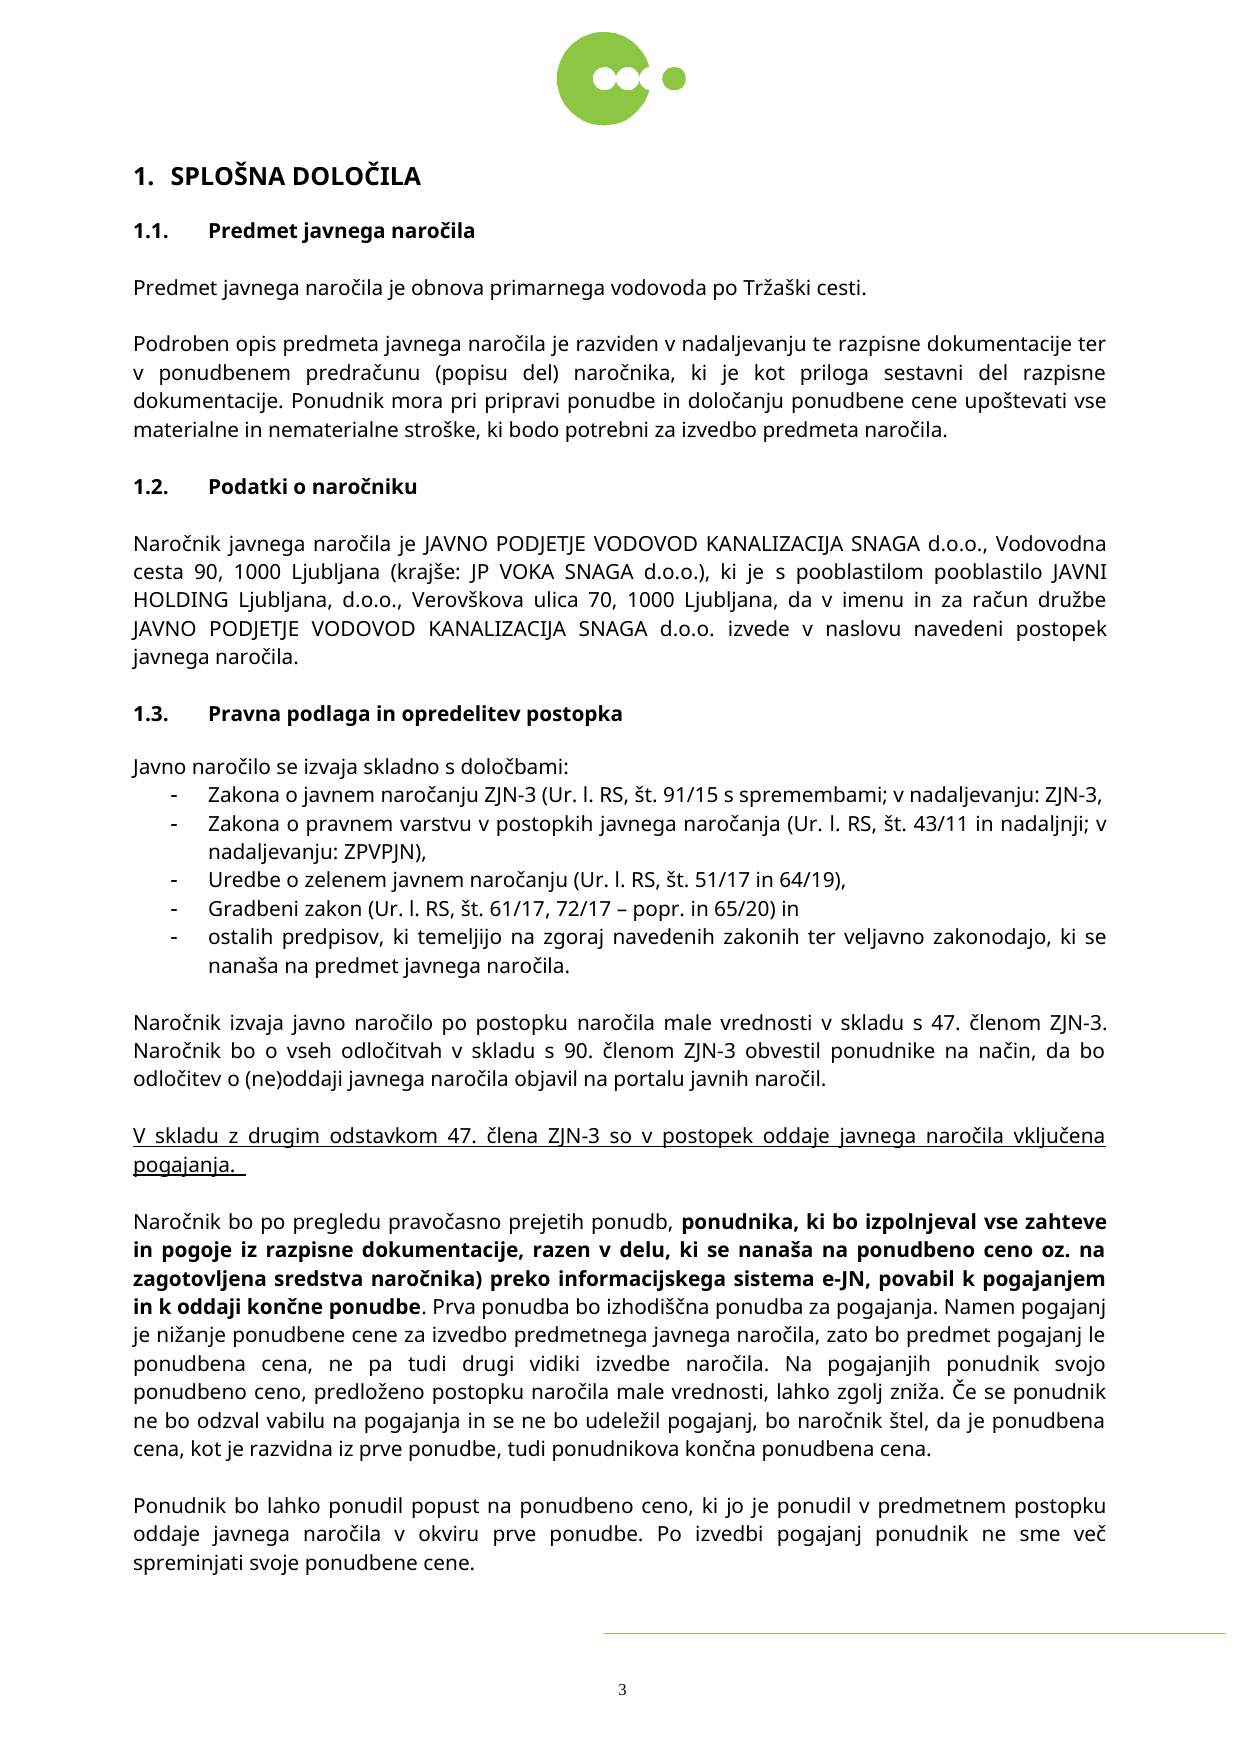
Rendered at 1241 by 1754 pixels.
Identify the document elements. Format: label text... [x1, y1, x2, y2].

list SPLOŠNA DOLOČILA [133, 159, 1107, 193]
list Zakona o javnem naročanju ZJN-3 (Ur. l. RS, št. 91/15 s spremembami; v nadaljevanju: ZJN-3, [170, 780, 1107, 809]
text Ponudnik bo lahko ponudil popust na ponudbeno ceno, ki jo je ponudil v predmetnem postopku oddaje javnega naročila v okviru prve ponudbe. Po izvedbi pogajanj ponudnik ne sme več spreminjati svoje ponudbene cene. [133, 1491, 1107, 1576]
list Zakona o pravnem varstvu v postopkih javnega naročanja (Ur. l. RS, št. 43/11 in nadaljnji; v nadaljevanju: ZPVPJN), [170, 809, 1107, 866]
list Predmet javnega naročila [133, 216, 1107, 244]
text Predmet javnega naročila je obnova primarnega vodovoda po Tržaški cesti. [133, 273, 1107, 301]
list Uredbe o zelenem javnem naročanju (Ur. l. RS, št. 51/17 in 64/19), [170, 866, 1107, 894]
text Podroben opis predmeta javnega naročila je razviden v nadaljevanju te razpisne dokumentacije ter v ponudbenem predračunu (popisu del) naročnika, ki je kot priloga sestavni del razpisne dokumentacije. Ponudnik mora pri pripravi ponudbe in določanju ponudbene cene upoštevati vse materialne in nematerialne stroške, ki bodo potrebni za izvedbo predmeta naročila. [133, 329, 1107, 443]
text Javno naročilo se izvaja skladno s določbami: [133, 752, 1107, 780]
text Naročnik javnega naročila je JAVNO PODJETJE VODOVOD KANALIZACIJA SNAGA d.o.o., Vodovodna cesta 90, 1000 Ljubljana (krajše: JP VOKA SNAGA d.o.o.), ki je s pooblastilom pooblastilo JAVNI HOLDING Ljubljana, d.o.o., Verovškova ulica 70, 1000 Ljubljana, da v imenu in za račun družbe JAVNO PODJETJE VODOVOD KANALIZACIJA SNAGA d.o.o. izvede v naslovu navedeni postopek javnega naročila. [133, 529, 1107, 671]
text Naročnik bo po pregledu pravočasno prejetih ponudb, ponudnika, ki bo izpolnjeval vse zahteve in pogoje iz razpisne dokumentacije, razen v delu, ki se nanaša na ponudbeno ceno oz. na zagotovljena sredstva naročnika) preko informacijskega sistema e-JN, povabil k pogajanjem in k oddaji končne ponudbe. Prva ponudba bo izhodiščna ponudba za pogajanja. Namen pogajanj je nižanje ponudbene cene za izvedbo predmetnega javnega naročila, zato bo predmet pogajanj le ponudbena cena, ne pa tudi drugi vidiki izvedbe naročila. Na pogajanjih ponudnik svojo ponudbeno ceno, predloženo postopku naročila male vrednosti, lahko zgolj zniža. Če se ponudnik ne bo odzval vabilu na pogajanja in se ne bo udeležil pogajanj, bo naročnik štel, da je ponudbena cena, kot je razvidna iz prve ponudbe, tudi ponudnikova končna ponudbena cena. [133, 1207, 1107, 1463]
list Pravna podlaga in opredelitev postopka [133, 699, 1107, 728]
text Naročnik izvaja javno naročilo po postopku naročila male vrednosti v skladu s 47. členom ZJN-3. Naročnik bo o vseh odločitvah v skladu s 90. členom ZJN-3 obvestil ponudnike na način, da bo odločitev o (ne)oddaji javnega naročila objavil na portalu javnih naročil. [133, 1008, 1107, 1093]
list Podatki o naročniku [133, 472, 1107, 500]
list Gradbeni zakon (Ur. l. RS, št. 61/17, 72/17 – popr. in 65/20) in [170, 894, 1107, 922]
text V skladu z drugim odstavkom 47. člena ZJN-3 so v postopek oddaje javnega naročila vključena pogajanja. [133, 1121, 1107, 1178]
list ostalih predpisov, ki temeljijo na zgoraj navedenih zakonih ter veljavno zakonodajo, ki se nanaša na predmet javnega naročila. [170, 922, 1107, 979]
